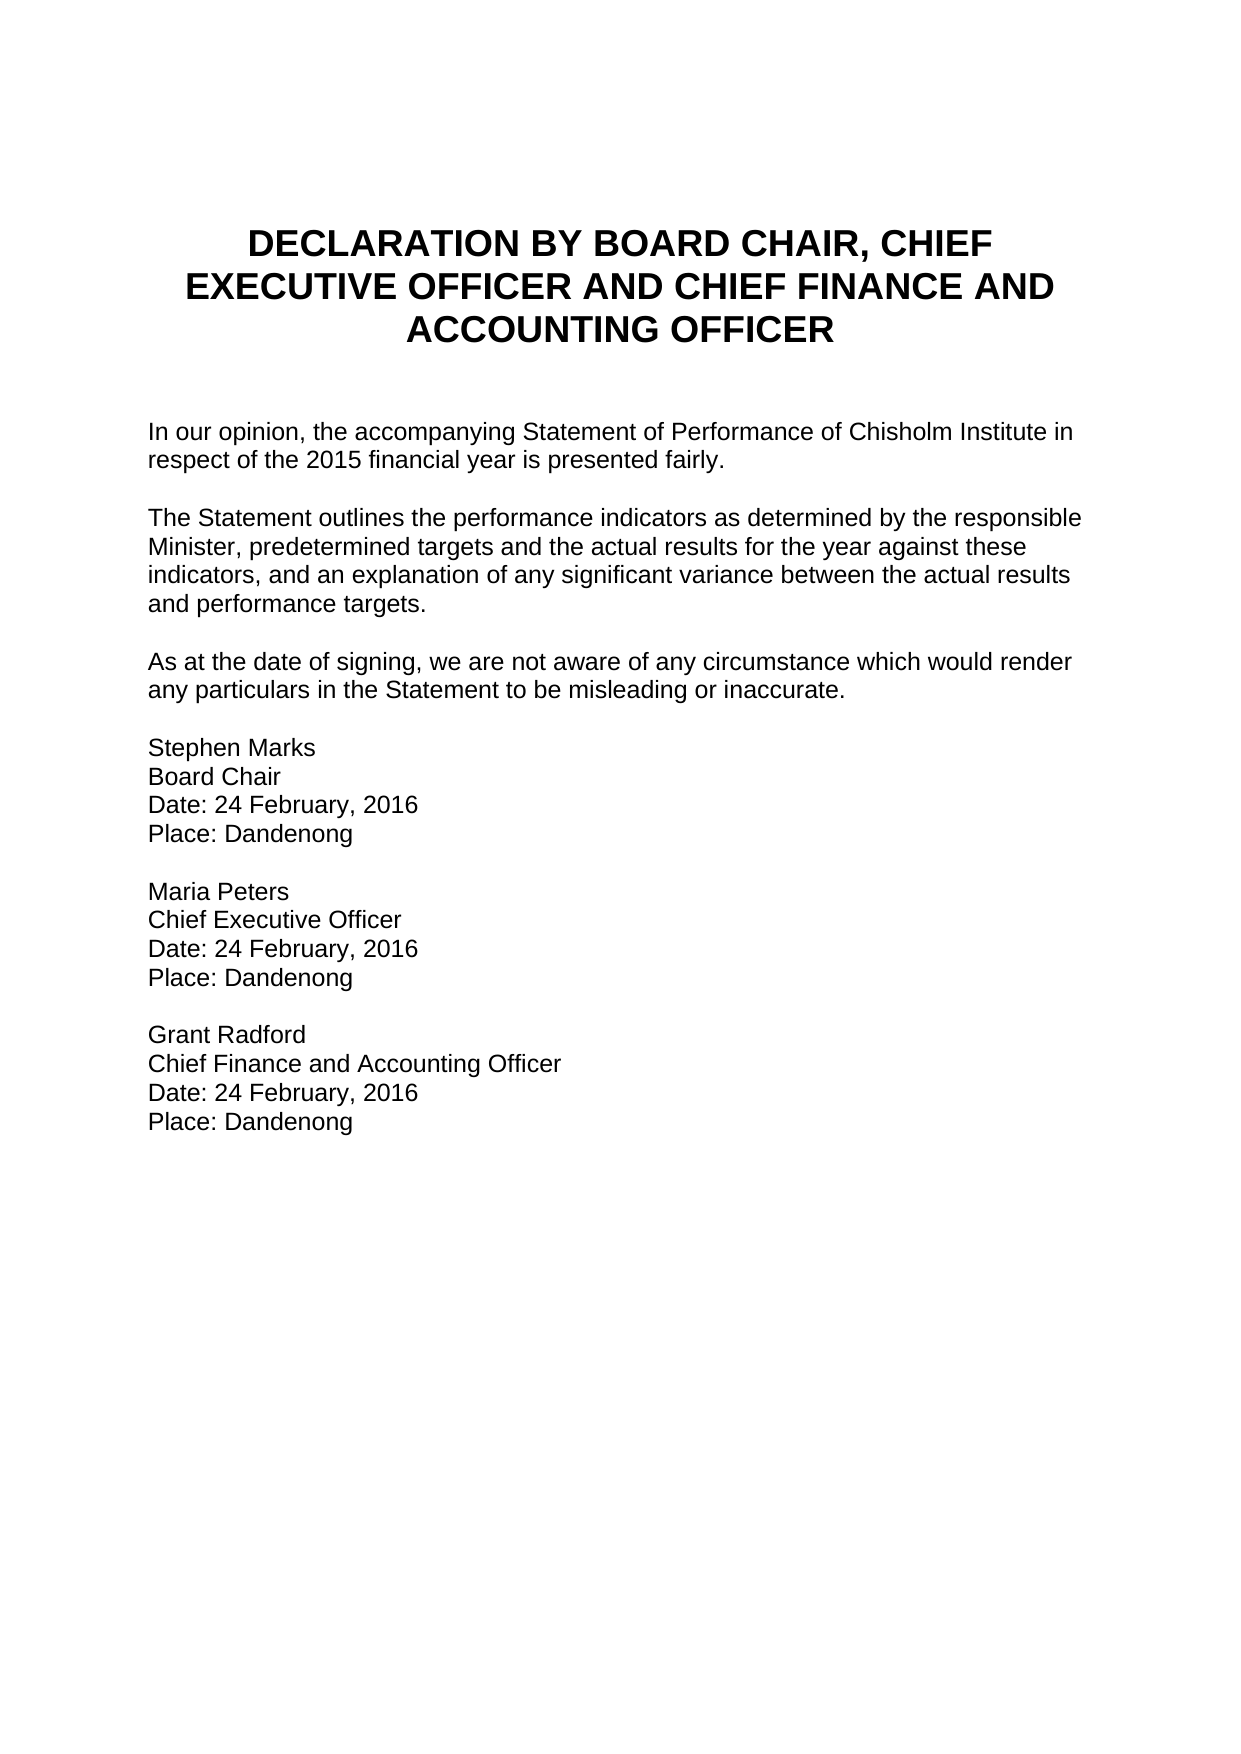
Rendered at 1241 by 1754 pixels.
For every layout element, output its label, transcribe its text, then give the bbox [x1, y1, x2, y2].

text Date: 24 February, 2016 [148, 791, 1092, 819]
text Date: 24 February, 2016 [148, 1078, 1092, 1107]
subtitle DECLARATION BY BOARD CHAIR, CHIEF EXECUTIVE OFFICER AND CHIEF FINANCE AND ACCOUNTING OFFICER [148, 221, 1092, 351]
text Chief Executive Officer [148, 906, 1092, 934]
text Maria Peters [148, 877, 1092, 906]
text Grant Radford [148, 1021, 1092, 1049]
text Board Chair [148, 762, 1092, 791]
text Place: Dandenong [148, 1107, 1092, 1136]
text Place: Dandenong [148, 819, 1092, 848]
text As at the date of signing, we are not aware of any circumstance which would render any particulars in the Statement to be misleading or inaccurate. [148, 647, 1092, 704]
text The Statement outlines the performance indicators as determined by the responsible Minister, predetermined targets and the actual results for the year against these indicators, and an explanation of any significant variance between the actual results and performance targets. [148, 503, 1092, 618]
text In our opinion, the accompanying Statement of Performance of Chisholm Institute in respect of the 2015 financial year is presented fairly. [148, 417, 1092, 474]
text Chief Finance and Accounting Officer [148, 1049, 1092, 1078]
text Date: 24 February, 2016 [148, 934, 1092, 963]
text Stephen Marks [148, 733, 1092, 762]
text Place: Dandenong [148, 963, 1092, 992]
